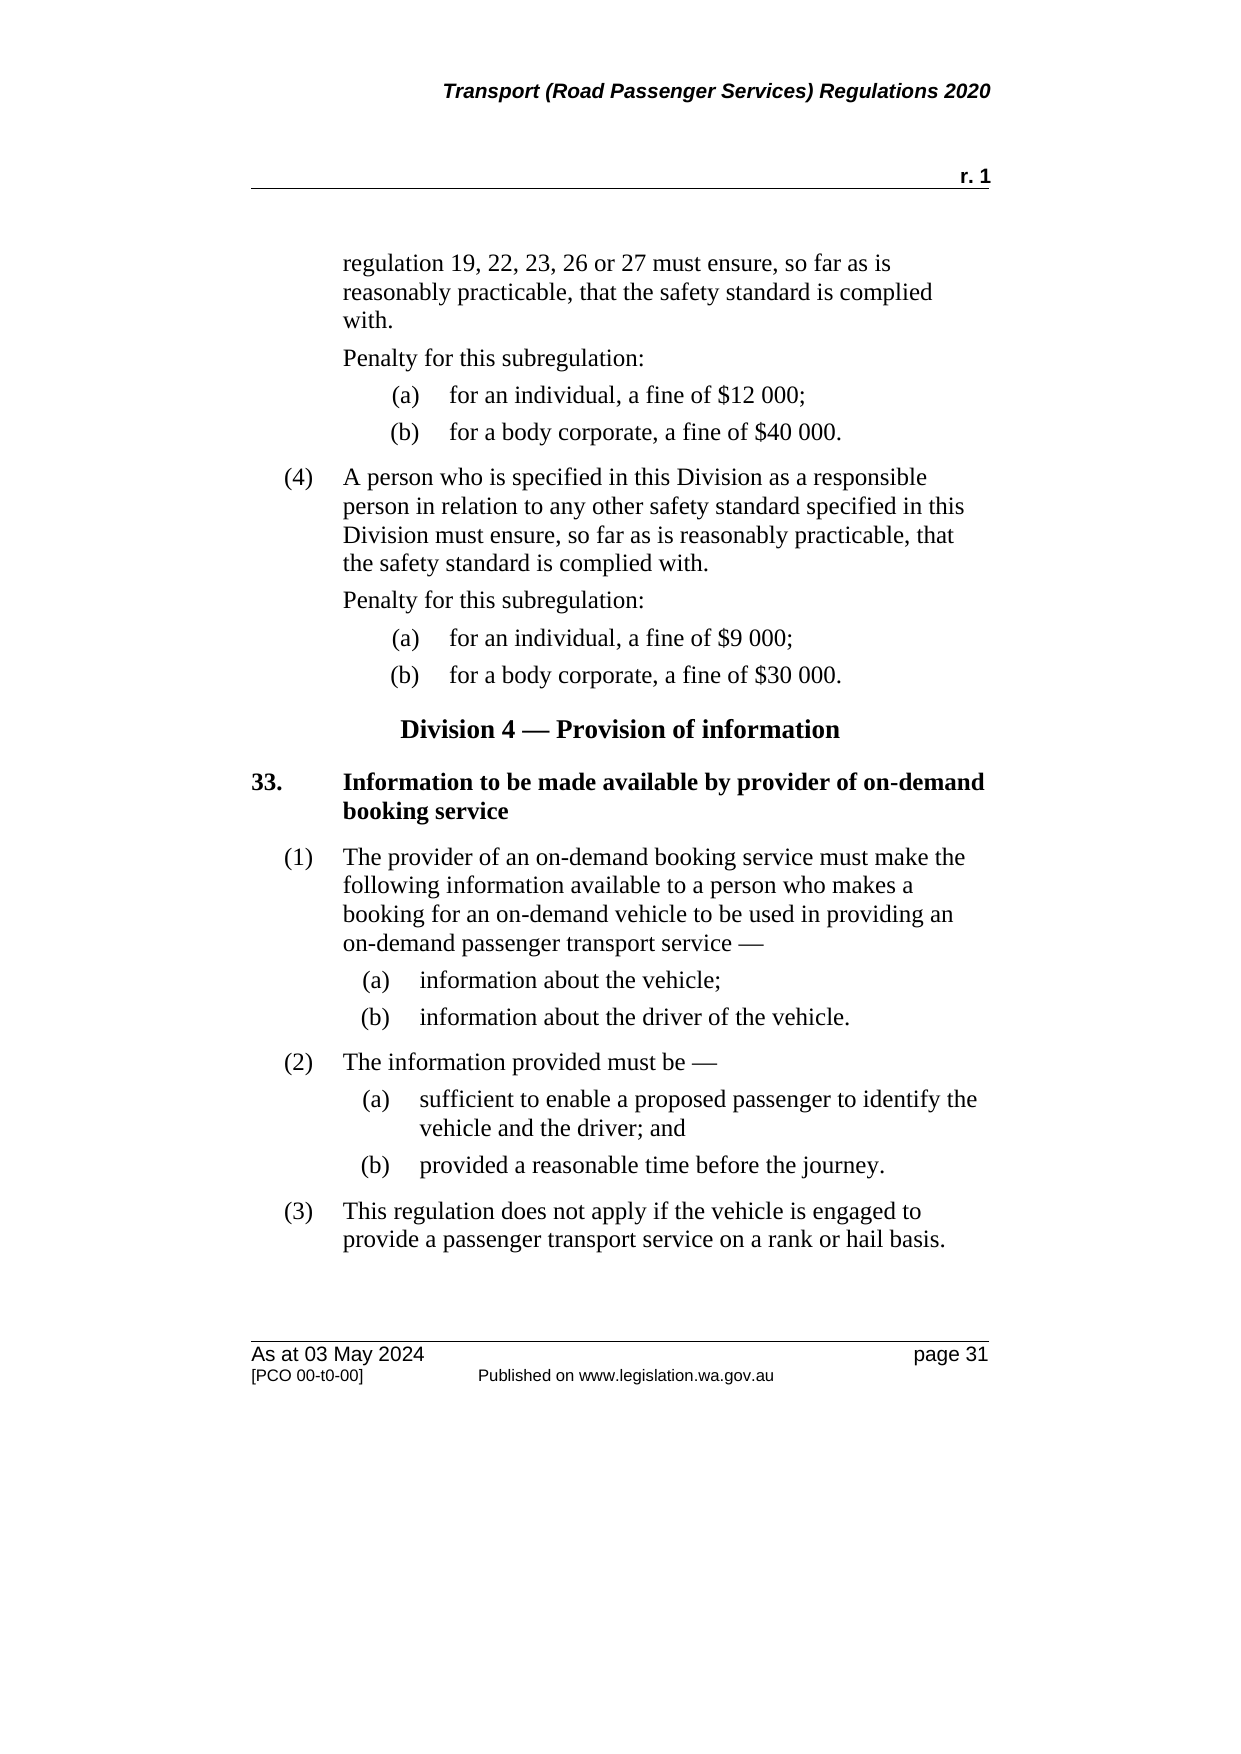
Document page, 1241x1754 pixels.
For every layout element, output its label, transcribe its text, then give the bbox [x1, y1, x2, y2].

text (a) for an individual, a fine of $9 000; [251, 623, 989, 651]
subtitle 33. Information to be made available by provider of on-demand booking service [251, 767, 989, 825]
text (b) information about the driver of the vehicle. [251, 1002, 989, 1031]
text (4) A person who is specified in this Division as a responsible person in relation to any other safety standard specified in this Division must ensure, so far as is reasonably practicable, that the safety standard is complied with. [251, 462, 989, 577]
text Penalty for this subregulation: [251, 343, 989, 371]
text (a) information about the vehicle; [251, 965, 989, 994]
text (b) for a body corporate, a fine of $40 000. [251, 417, 989, 446]
text (2) The information provided must be — [251, 1047, 989, 1076]
text (a) for an individual, a fine of $12 000; [251, 380, 989, 408]
text (3) This regulation does not apply if the vehicle is engaged to provide a passenger transport service on a rank or hail basis. [251, 1196, 989, 1253]
text (1) The provider of an on-demand booking service must make the following information available to a person who makes a booking for an on-demand vehicle to be used in providing an on-demand passenger transport service — [251, 842, 989, 957]
text (b) for a body corporate, a fine of $30 000. [251, 660, 989, 688]
text (b) provided a reasonable time before the journey. [251, 1150, 989, 1179]
text (a) sufficient to enable a proposed passenger to identify the vehicle and the driver; and [251, 1084, 989, 1142]
text Penalty for this subregulation: [251, 586, 989, 614]
subtitle Division 4 — Provision of information [251, 713, 989, 744]
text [251, 248, 989, 334]
